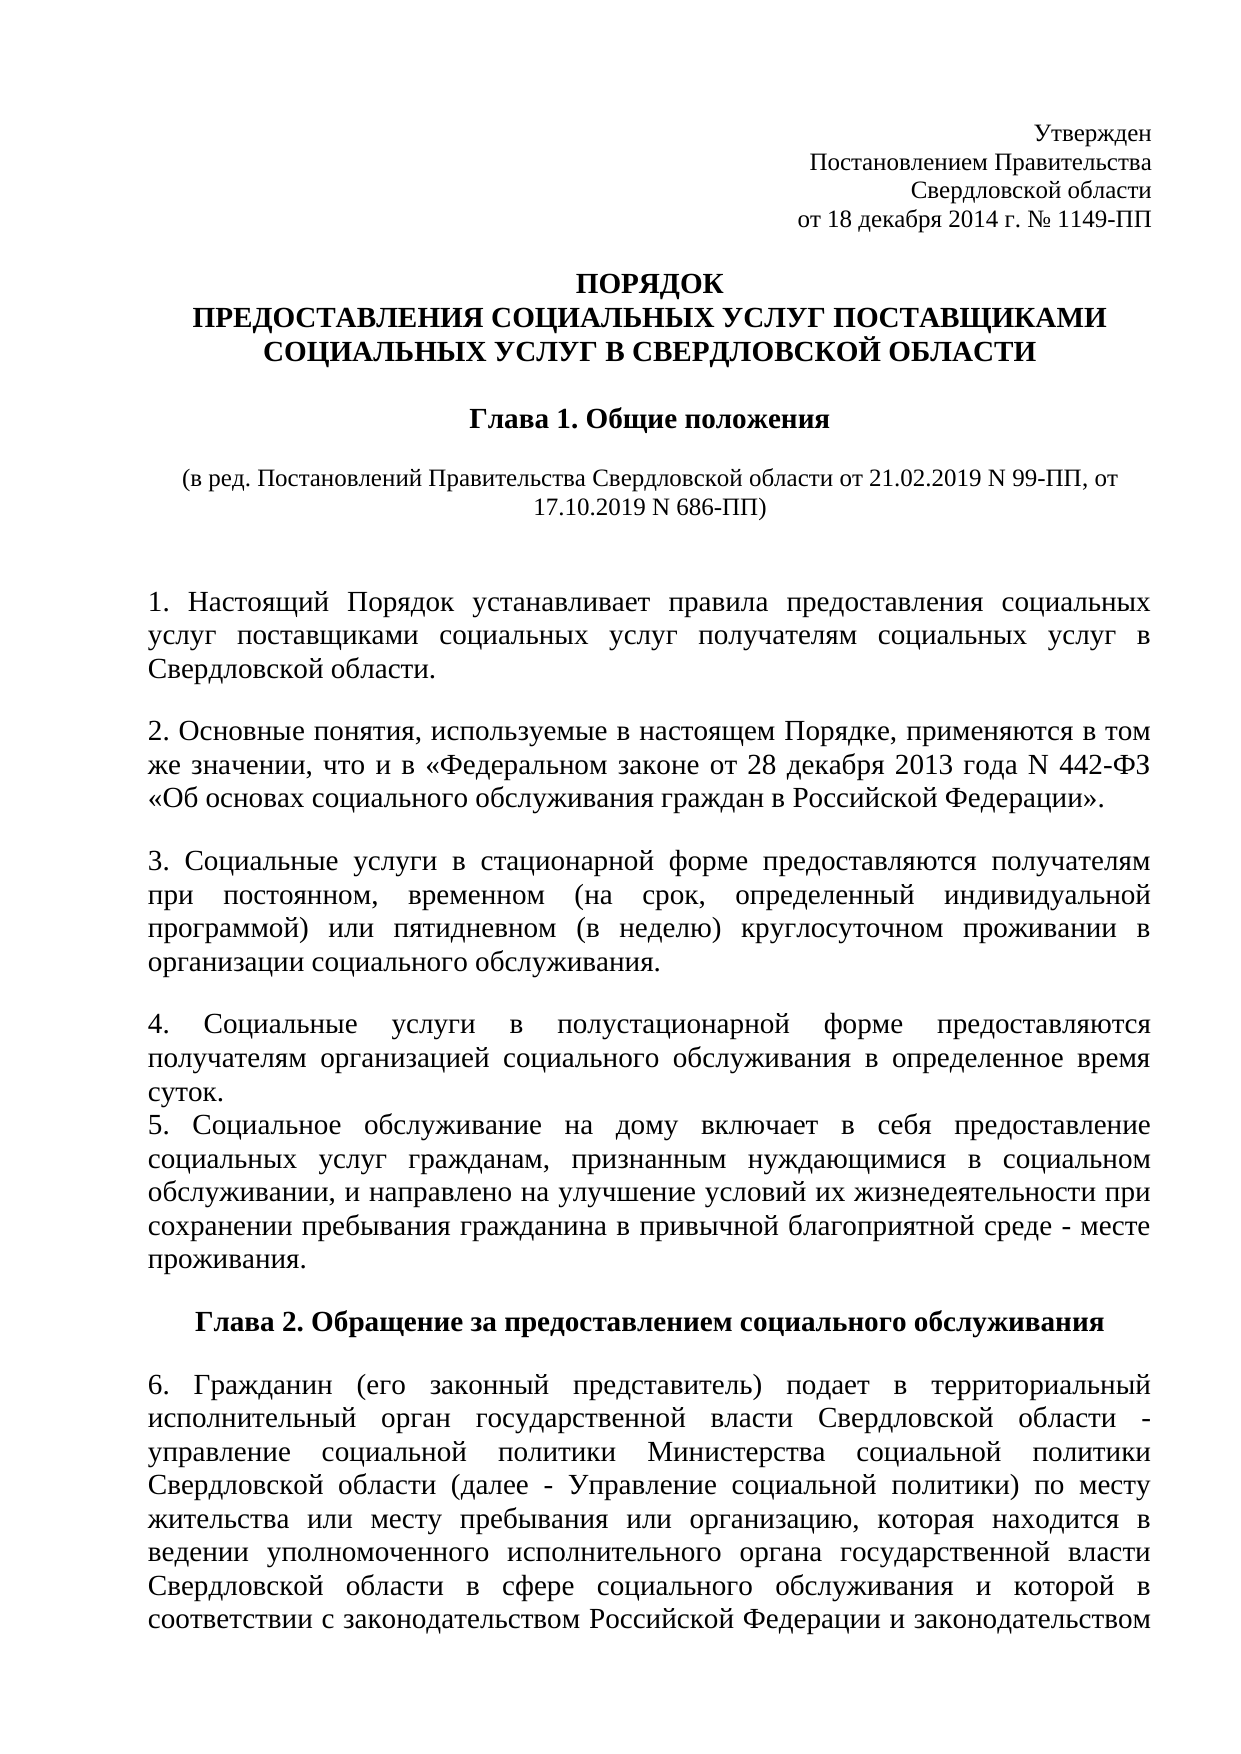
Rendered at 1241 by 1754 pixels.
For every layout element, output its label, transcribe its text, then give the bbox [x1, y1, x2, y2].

text (в ред. Постановлений Правительства Свердловской области от 21.02.2019 N 99-ПП, от 17.10.2019 N 686-ПП) [148, 463, 1152, 521]
text Глава 2. Обращение за предоставлением социального обслуживания [148, 1304, 1152, 1338]
text 1. Настоящий Порядок устанавливает правила предоставления социальных услуг поставщиками социальных услуг получателям социальных услуг в Свердловской области. [148, 550, 1152, 684]
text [148, 1367, 1152, 1635]
text от 18 декабря 2014 г. № 1149-ПП [148, 204, 1152, 233]
text Постановлением Правительства [148, 147, 1152, 176]
text Утвержден [148, 118, 1152, 147]
text СОЦИАЛЬНЫХ УСЛУГ В СВЕРДЛОВСКОЙ ОБЛАСТИ [148, 334, 1152, 367]
text Глава 1. Общие положения [148, 401, 1152, 434]
text ПОРЯДОК [148, 267, 1152, 300]
text 2. Основные понятия, используемые в настоящем Порядке, применяются в том же значении, что и в «Федеральном законе от 28 декабря 2013 года N 442-ФЗ «Об основах социального обслуживания граждан в Российской Федерации». [148, 713, 1152, 814]
text Свердловской области [148, 176, 1152, 204]
text 4. Социальные услуги в полустационарной форме предоставляются получателям организацией социального обслуживания в определенное время суток. 5. Социальное обслуживание на дому включает в себя предоставление социальных услуг гражданам, признанным нуждающимися в социальном обслуживании, и направлено на улучшение условий их жизнедеятельности при сохранении пребывания гражданина в привычной благоприятной среде - месте проживания. [148, 1007, 1152, 1275]
text ПРЕДОСТАВЛЕНИЯ СОЦИАЛЬНЫХ УСЛУГ ПОСТАВЩИКАМИ [148, 300, 1152, 334]
text 3. Социальные услуги в стационарной форме предоставляются получателям при постоянном, временном (на срок, определенный индивидуальной программой) или пятидневном (в неделю) круглосуточном проживании в организации социального обслуживания. [148, 843, 1152, 977]
